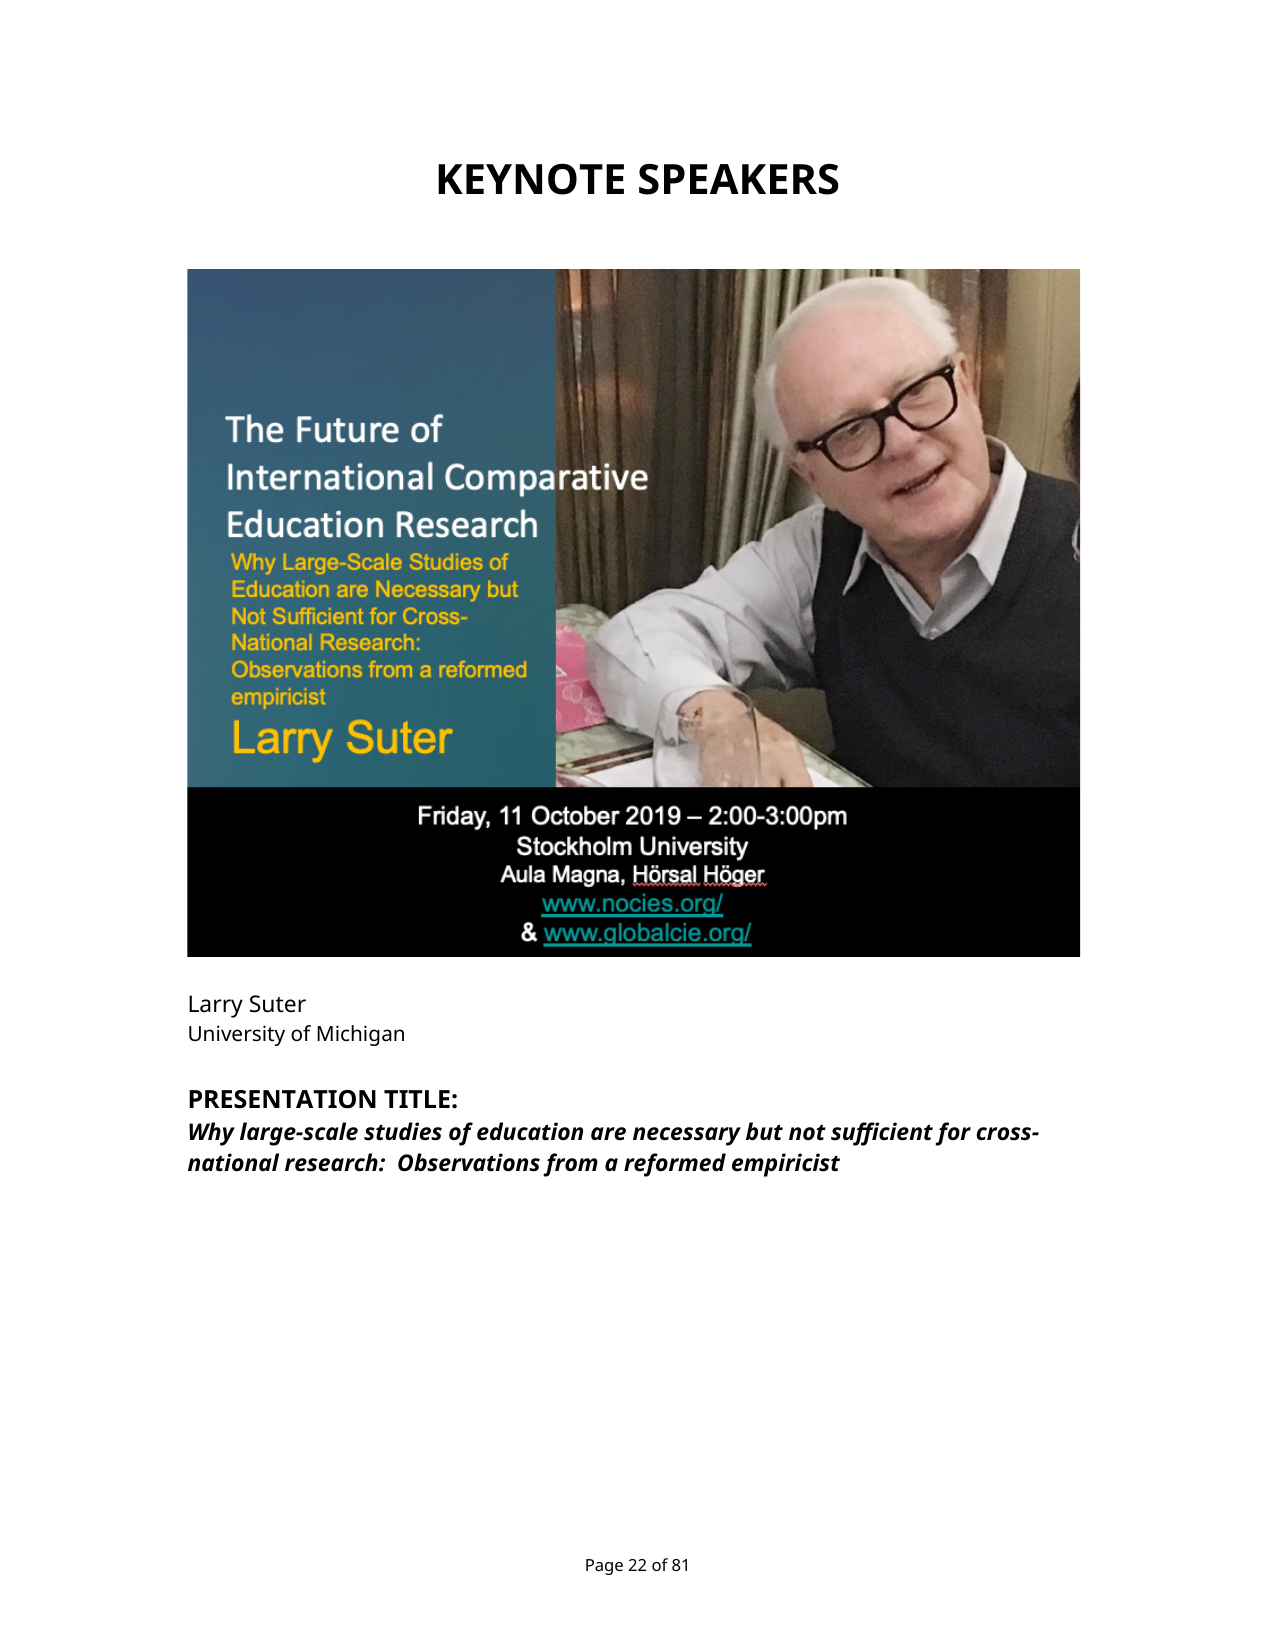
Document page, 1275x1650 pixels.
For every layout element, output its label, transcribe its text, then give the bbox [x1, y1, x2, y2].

text PRESENTATION TITLE: [187, 1082, 1088, 1116]
picture [187, 269, 1081, 957]
text Why large-scale studies of education are necessary but not sufficient for cross-national research: Observations from a reformed empiricist [187, 1116, 1088, 1178]
text KEYNOTE SPEAKERS [187, 150, 1088, 207]
text Larry Suter [187, 988, 1088, 1019]
text University of Michigan [187, 1019, 1088, 1047]
